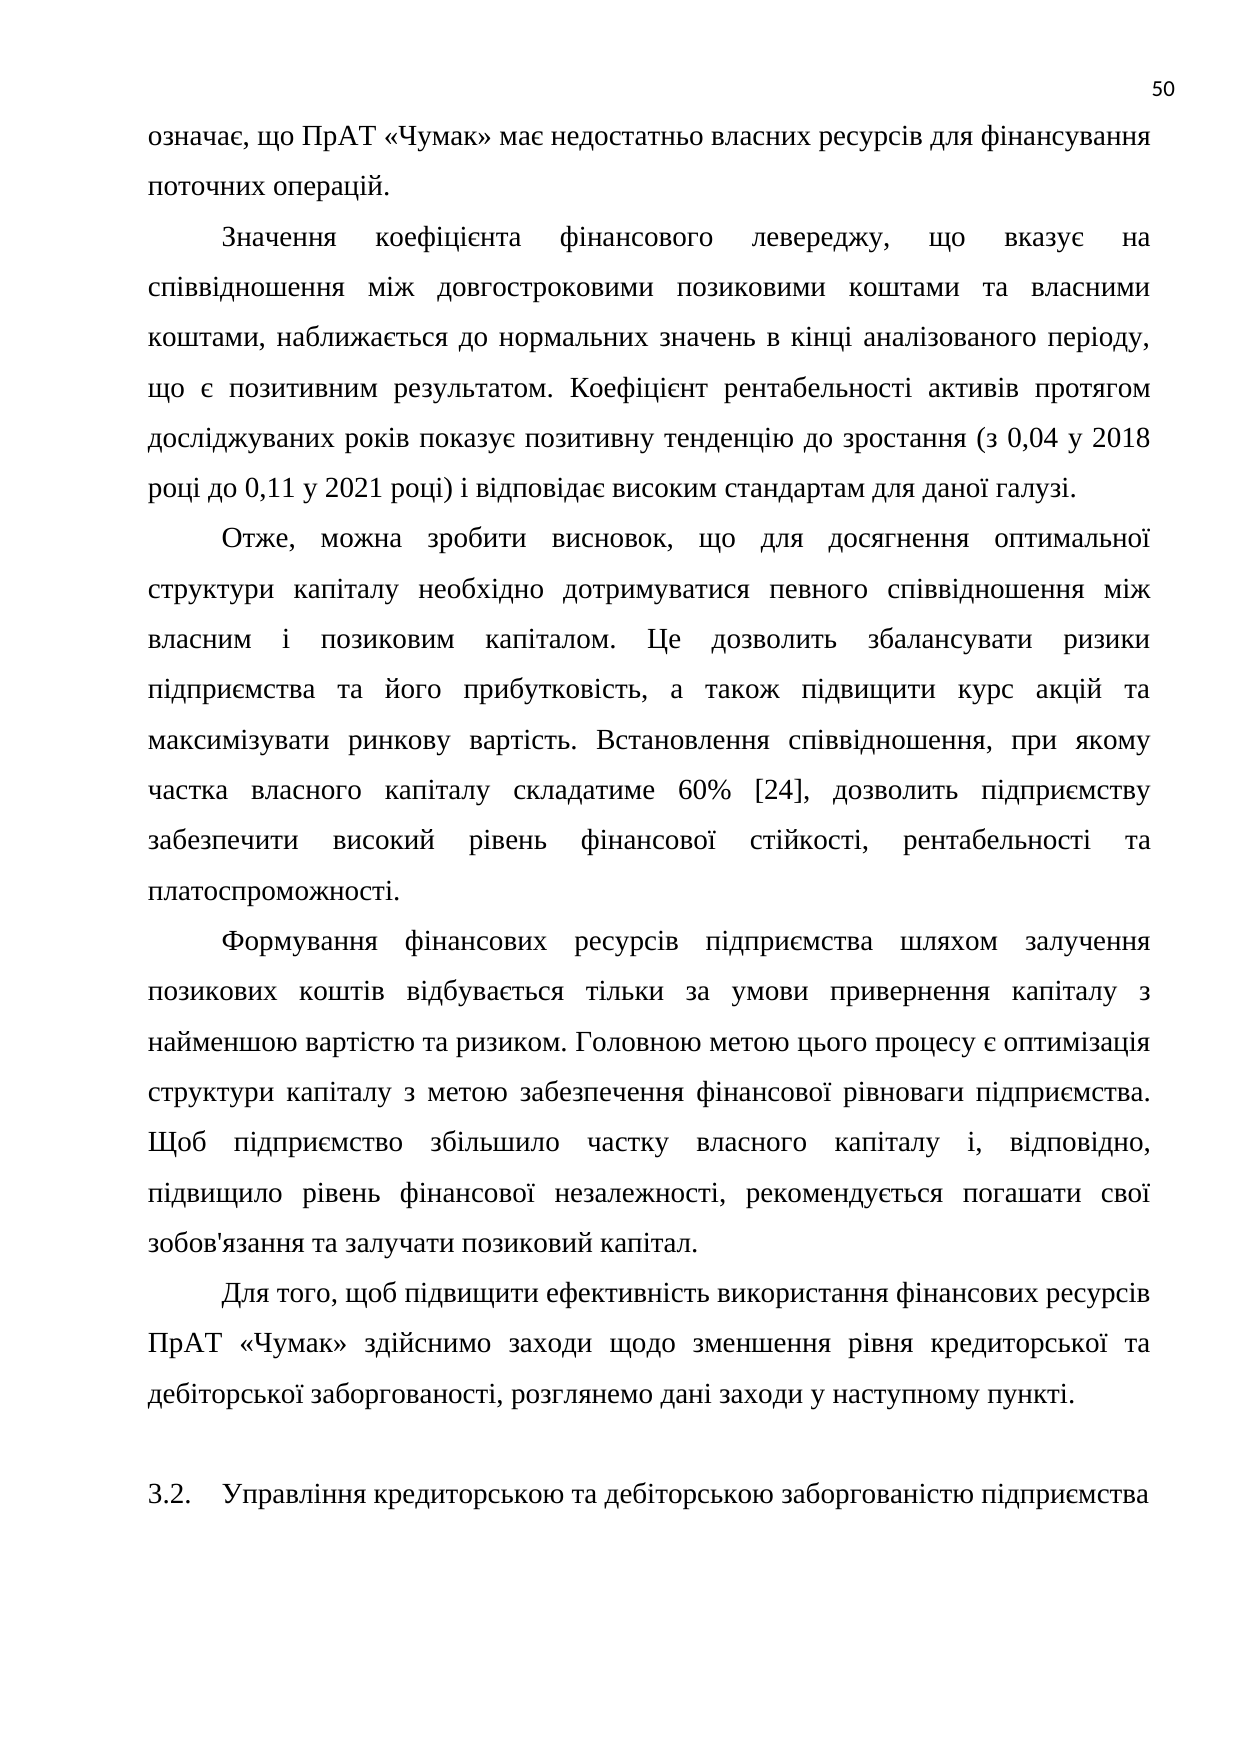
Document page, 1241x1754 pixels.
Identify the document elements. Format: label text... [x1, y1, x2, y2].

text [148, 118, 1152, 202]
text 3.2. Управління кредиторською та дебіторською заборгованістю підприємства [148, 1477, 1152, 1510]
text Значення коефіцієнта фінансового левереджу, що вказує на співвідношення між довгостроковими позиковими коштами та власними коштами, наближається до нормальних значень в кінці аналізованого періоду, що є позитивним результатом. Коефіцієнт рентабельності активів протягом досліджуваних років показує позитивну тенденцію до зростання (з 0,04 у 2018 році до 0,11 у 2021 році) і відповідає високим стандартам для даної галузі. [148, 219, 1152, 504]
text Формування фінансових ресурсів підприємства шляхом залучення позикових коштів відбувається тільки за умови привернення капіталу з найменшою вартістю та ризиком. Головною метою цього процесу є оптимізація структури капіталу з метою забезпечення фінансової рівноваги підприємства. Щоб підприємство збільшило частку власного капіталу і, відповідно, підвищило рівень фінансової незалежності, рекомендується погашати свої зобов'язання та залучати позиковий капітал. [148, 923, 1152, 1258]
text Отже, можна зробити висновок, що для досягнення оптимальної структури капіталу необхідно дотримуватися певного співвідношення між власним і позиковим капіталом. Це дозволить збалансувати ризики підприємства та його прибутковість, а також підвищити курс акцій та максимізувати ринкову вартість. Встановлення співвідношення, при якому частка власного капіталу складатиме 60% [24], дозволить підприємству забезпечити високий рівень фінансової стійкості, рентабельності та платоспроможності. [148, 521, 1152, 906]
text Для того, щоб підвищити ефективність використання фінансових ресурсів ПрАТ «Чумак» здійснимо заходи щодо зменшення рівня кредиторської та дебіторської заборгованості, розглянемо дані заходи у наступному пункті. [148, 1275, 1152, 1409]
